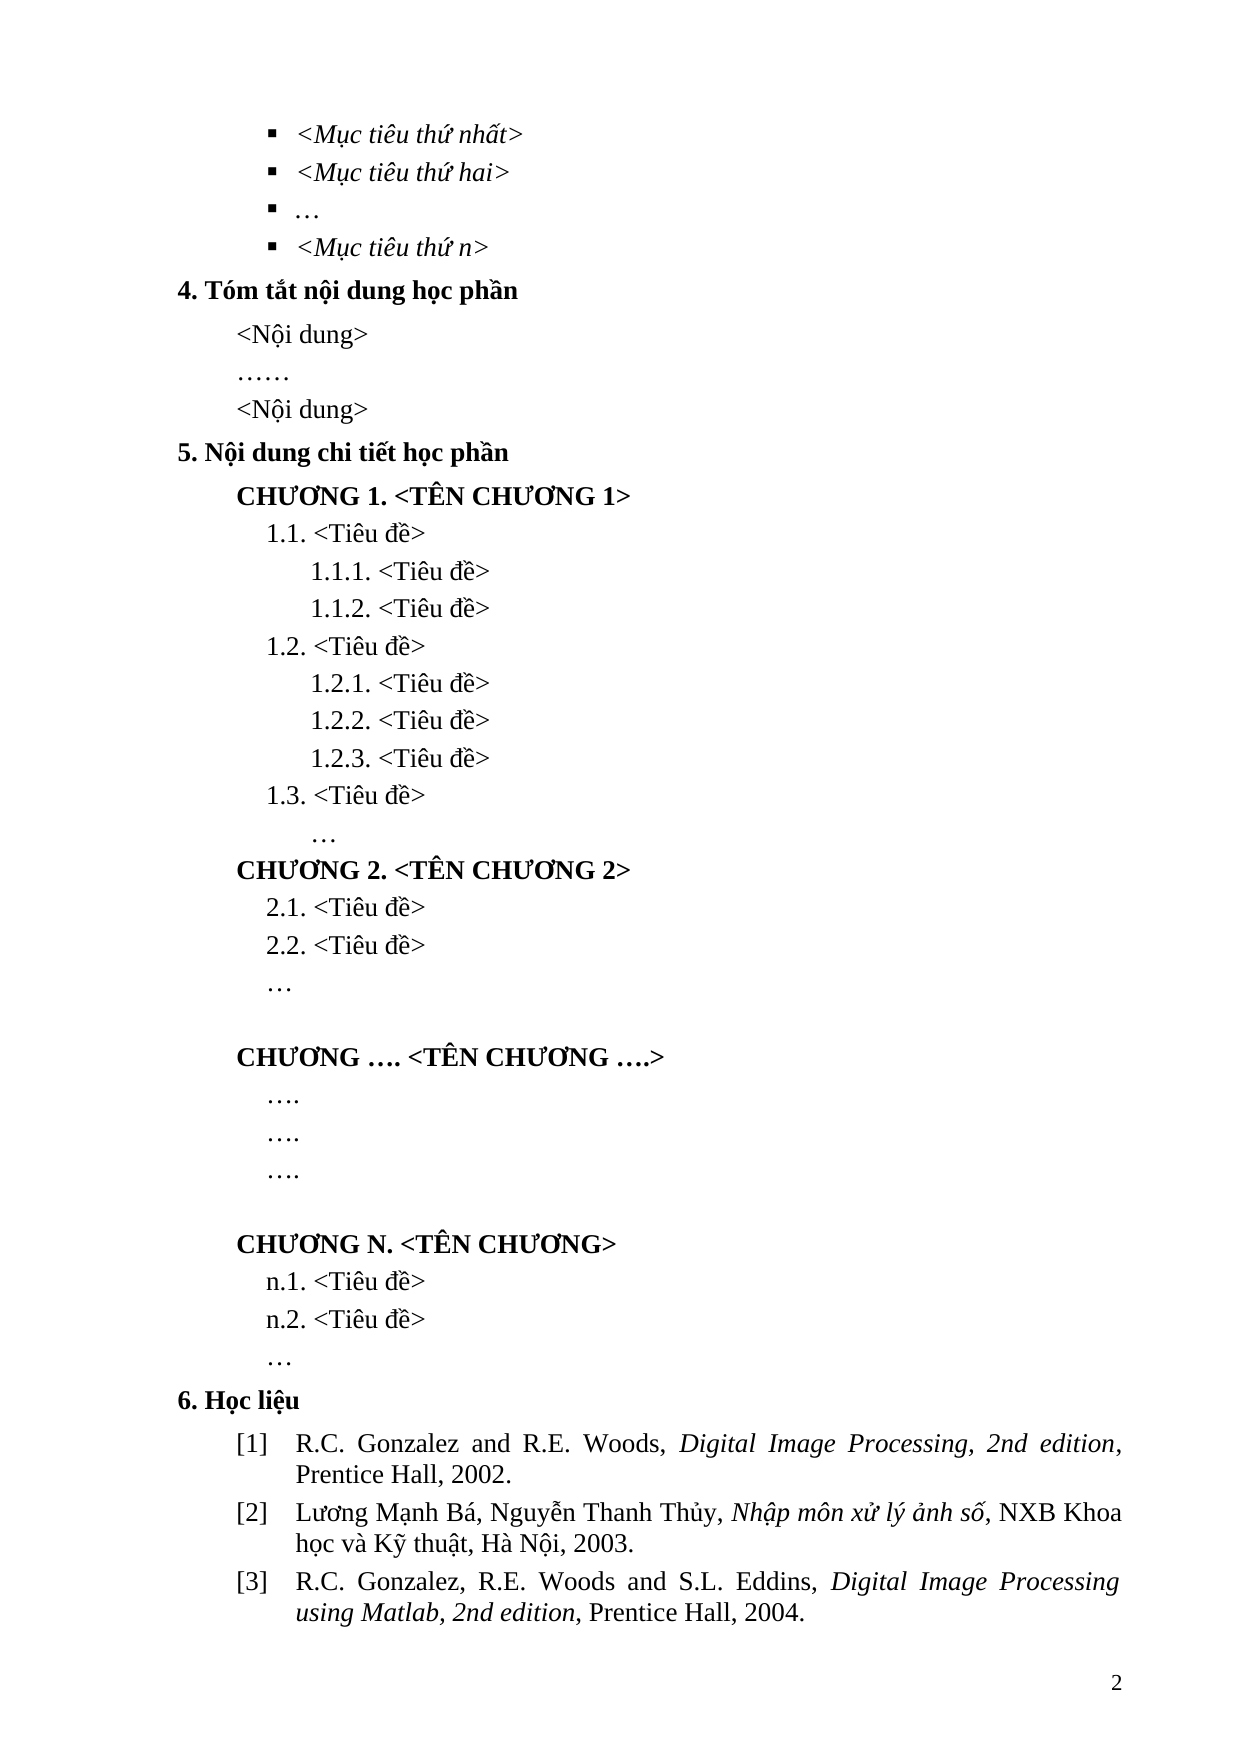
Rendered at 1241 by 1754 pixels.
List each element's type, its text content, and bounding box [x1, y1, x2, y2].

text … [266, 966, 1122, 997]
text …… [177, 355, 1122, 387]
text 6. Học liệu [177, 1384, 1122, 1415]
text 1.2.2. <Tiêu đề> [310, 704, 1122, 736]
text <Nội dung> [177, 393, 1122, 424]
text 2.1. <Tiêu đề> [266, 891, 1122, 923]
text 5. Nội dung chi tiết học phần [177, 436, 1122, 468]
text 1.2.1. <Tiêu đề> [310, 667, 1122, 698]
text CHƯƠNG 2. <TÊN CHƯƠNG 2> [236, 854, 1122, 885]
text <Mục tiêu thứ hai> [266, 156, 1122, 187]
text … [310, 817, 1122, 848]
text 1.1.2. <Tiêu đề> [310, 592, 1122, 623]
text 1.2. <Tiêu đề> [266, 630, 1122, 661]
text <Mục tiêu thứ nhất> [266, 118, 1122, 149]
text …. [266, 1078, 1122, 1109]
text 1.2.3. <Tiêu đề> [310, 742, 1122, 773]
text Lương Mạnh Bá, Nguyễn Thanh Thủy, Nhập môn xử lý ảnh số, NXB Khoa học và Kỹ thuật, Hà Nội, 2003. [236, 1496, 1122, 1558]
text R.C. Gonzalez, R.E. Woods and S.L. Eddins, Digital Image Processing using Matlab, 2nd edition, Prentice Hall, 2004. [236, 1564, 1122, 1627]
text R.C. Gonzalez and R.E. Woods, Digital Image Processing, 2nd edition, Prentice Hall, 2002. [236, 1427, 1122, 1490]
text …. [266, 1116, 1122, 1147]
text 1.1. <Tiêu đề> [266, 517, 1122, 549]
text n.2. <Tiêu đề> [266, 1303, 1122, 1334]
text <Mục tiêu thứ n> [266, 231, 1122, 262]
text … [266, 1340, 1122, 1371]
text CHƯƠNG 1. <TÊN CHƯƠNG 1> [236, 480, 1122, 511]
text 1.1.1. <Tiêu đề> [310, 555, 1122, 586]
text 4. Tóm tắt nội dung học phần [177, 274, 1122, 306]
text CHƯƠNG n. <TÊN CHƯƠNG> [236, 1228, 1122, 1259]
text CHƯƠNG …. <TÊN CHƯƠNG ….> [236, 1041, 1122, 1072]
text 2.2. <Tiêu đề> [266, 929, 1122, 960]
text <Nội dung> [177, 318, 1122, 349]
text …. [266, 1153, 1122, 1184]
text n.1. <Tiêu đề> [266, 1265, 1122, 1297]
text … [266, 193, 1122, 224]
text 1.3. <Tiêu đề> [266, 779, 1122, 810]
